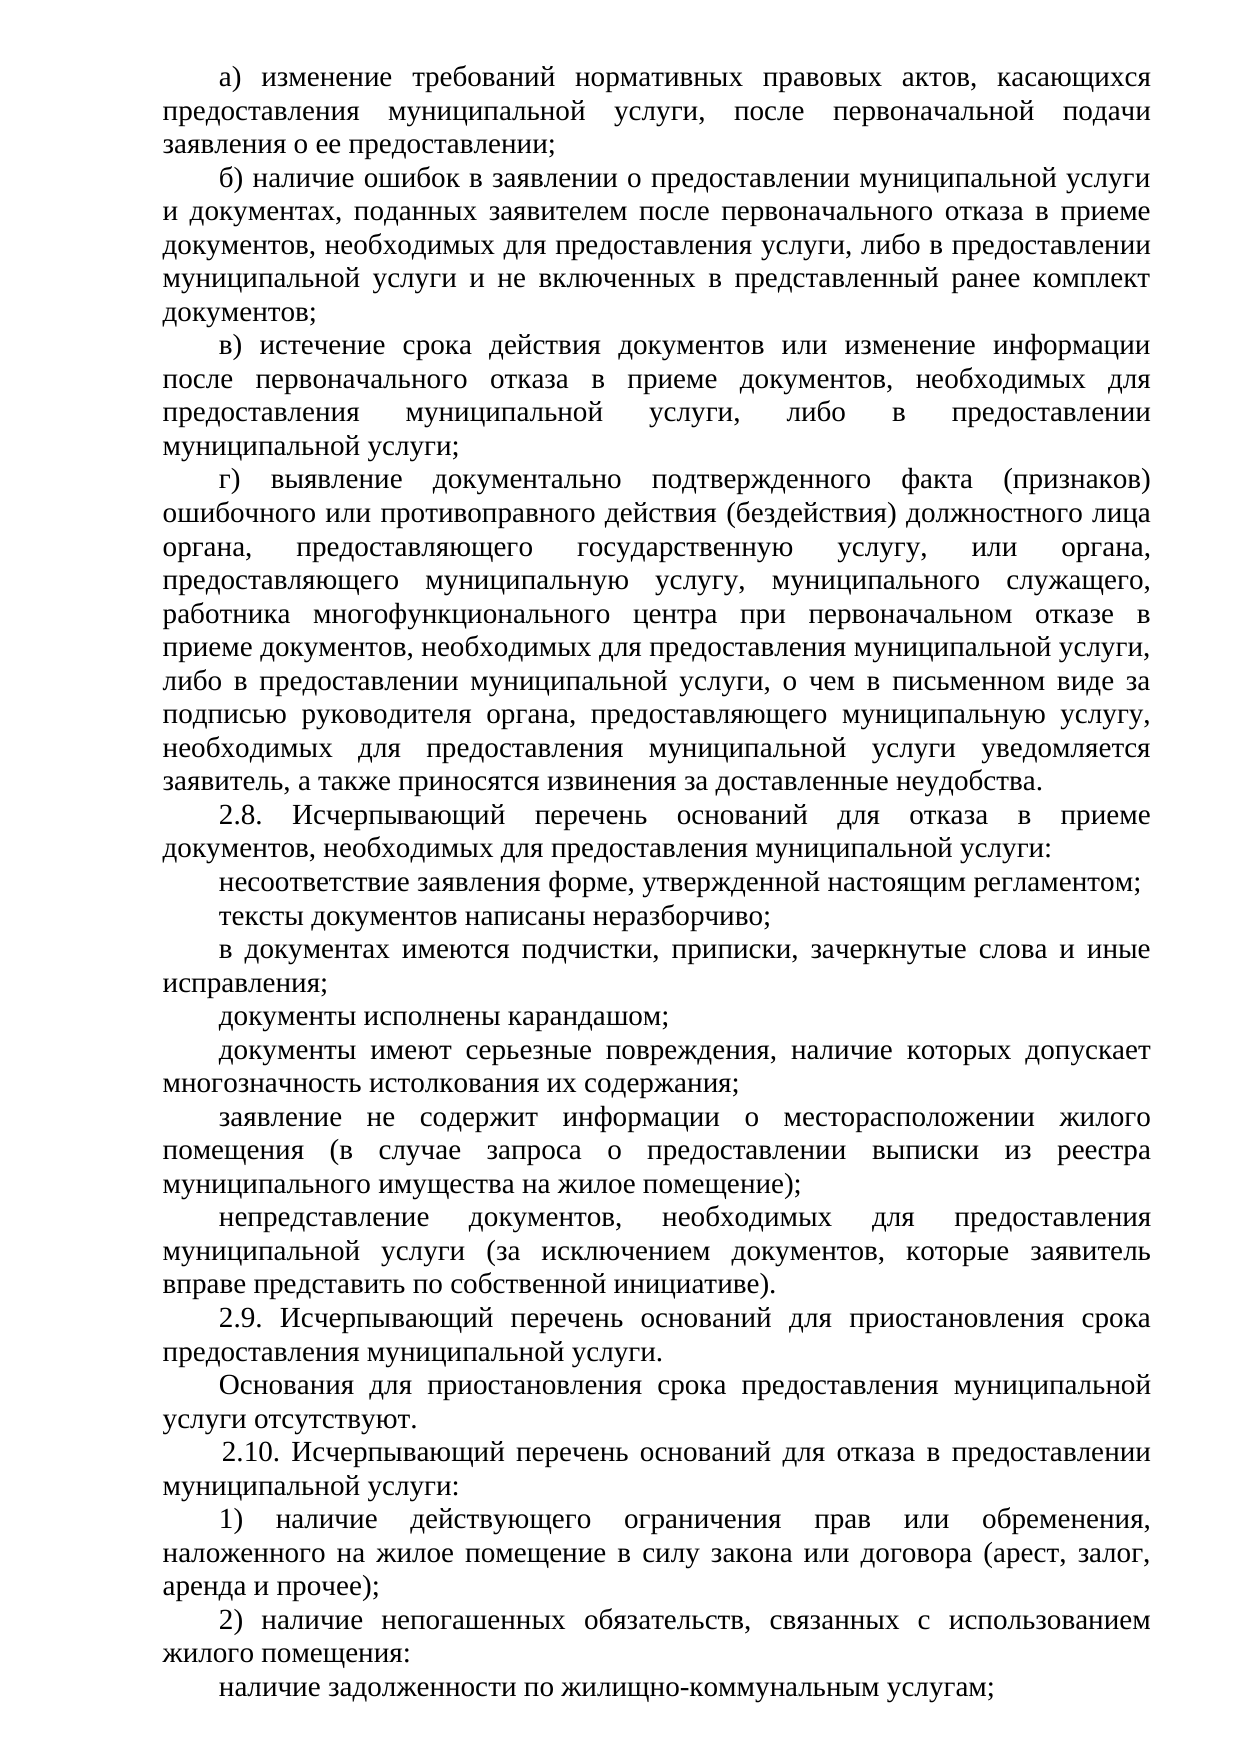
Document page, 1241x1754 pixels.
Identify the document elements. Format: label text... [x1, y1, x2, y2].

text в) истечение срока действия документов или изменение информации после первоначального отказа в приеме документов, необходимых для предоставления муниципальной услуги, либо в предоставлении муниципальной услуги; [162, 327, 1152, 462]
text а) изменение требований нормативных правовых актов, касающихся предоставления муниципальной услуги, после первоначальной подачи заявления о ее предоставлении; [162, 59, 1152, 160]
text документы имеют серьезные повреждения, наличие которых допускает многозначность истолкования их содержания; [162, 1032, 1152, 1099]
text 2.10. Исчерпывающий перечень оснований для отказа в предоставлении муниципальной услуги: [162, 1434, 1152, 1501]
text непредставление документов, необходимых для предоставления муниципальной услуги (за исключением документов, которые заявитель вправе представить по собственной инициативе). [162, 1199, 1152, 1300]
text в документах имеются подчистки, приписки, зачеркнутые слова и иные исправления; [162, 931, 1152, 998]
text 2.9. Исчерпывающий перечень оснований для приостановления срока предоставления муниципальной услуги. [162, 1300, 1152, 1367]
text документы исполнены карандашом; [162, 998, 1152, 1032]
text 1) наличие действующего ограничения прав или обременения, наложенного на жилое помещение в силу закона или договора (арест, залог, аренда и прочее); [162, 1501, 1152, 1602]
text 2.8. Исчерпывающий перечень оснований для отказа в приеме документов, необходимых для предоставления муниципальной услуги: [162, 797, 1152, 864]
text наличие задолженности по жилищно-коммунальным услугам; [162, 1669, 1152, 1703]
text заявление не содержит информации о месторасположении жилого помещения (в случае запроса о предоставлении выписки из реестра муниципального имущества на жилое помещение); [162, 1099, 1152, 1199]
text 2) наличие непогашенных обязательств, связанных с использованием жилого помещения: [162, 1602, 1152, 1669]
text тексты документов написаны неразборчиво; [162, 898, 1152, 931]
text г) выявление документально подтвержденного факта (признаков) ошибочного или противоправного действия (бездействия) должностного лица органа, предоставляющего государственную услугу, или органа, предоставляющего муниципальную услугу, муниципального служащего, работника многофункционального центра при первоначальном отказе в приеме документов, необходимых для предоставления муниципальной услуги, либо в предоставлении муниципальной услуги, о чем в письменном виде за подписью руководителя органа, предоставляющего муниципальную услугу, необходимых для предоставления муниципальной услуги уведомляется заявитель, а также приносятся извинения за доставленные неудобства. [162, 462, 1152, 797]
text б) наличие ошибок в заявлении о предоставлении муниципальной услуги и документах, поданных заявителем после первоначального отказа в приеме документов, необходимых для предоставления услуги, либо в предоставлении муниципальной услуги и не включенных в представленный ранее комплект документов; [162, 160, 1152, 327]
text несоответствие заявления форме, утвержденной настоящим регламентом; [162, 864, 1152, 898]
text Основания для приостановления срока предоставления муниципальной услуги отсутствуют. [162, 1367, 1152, 1434]
